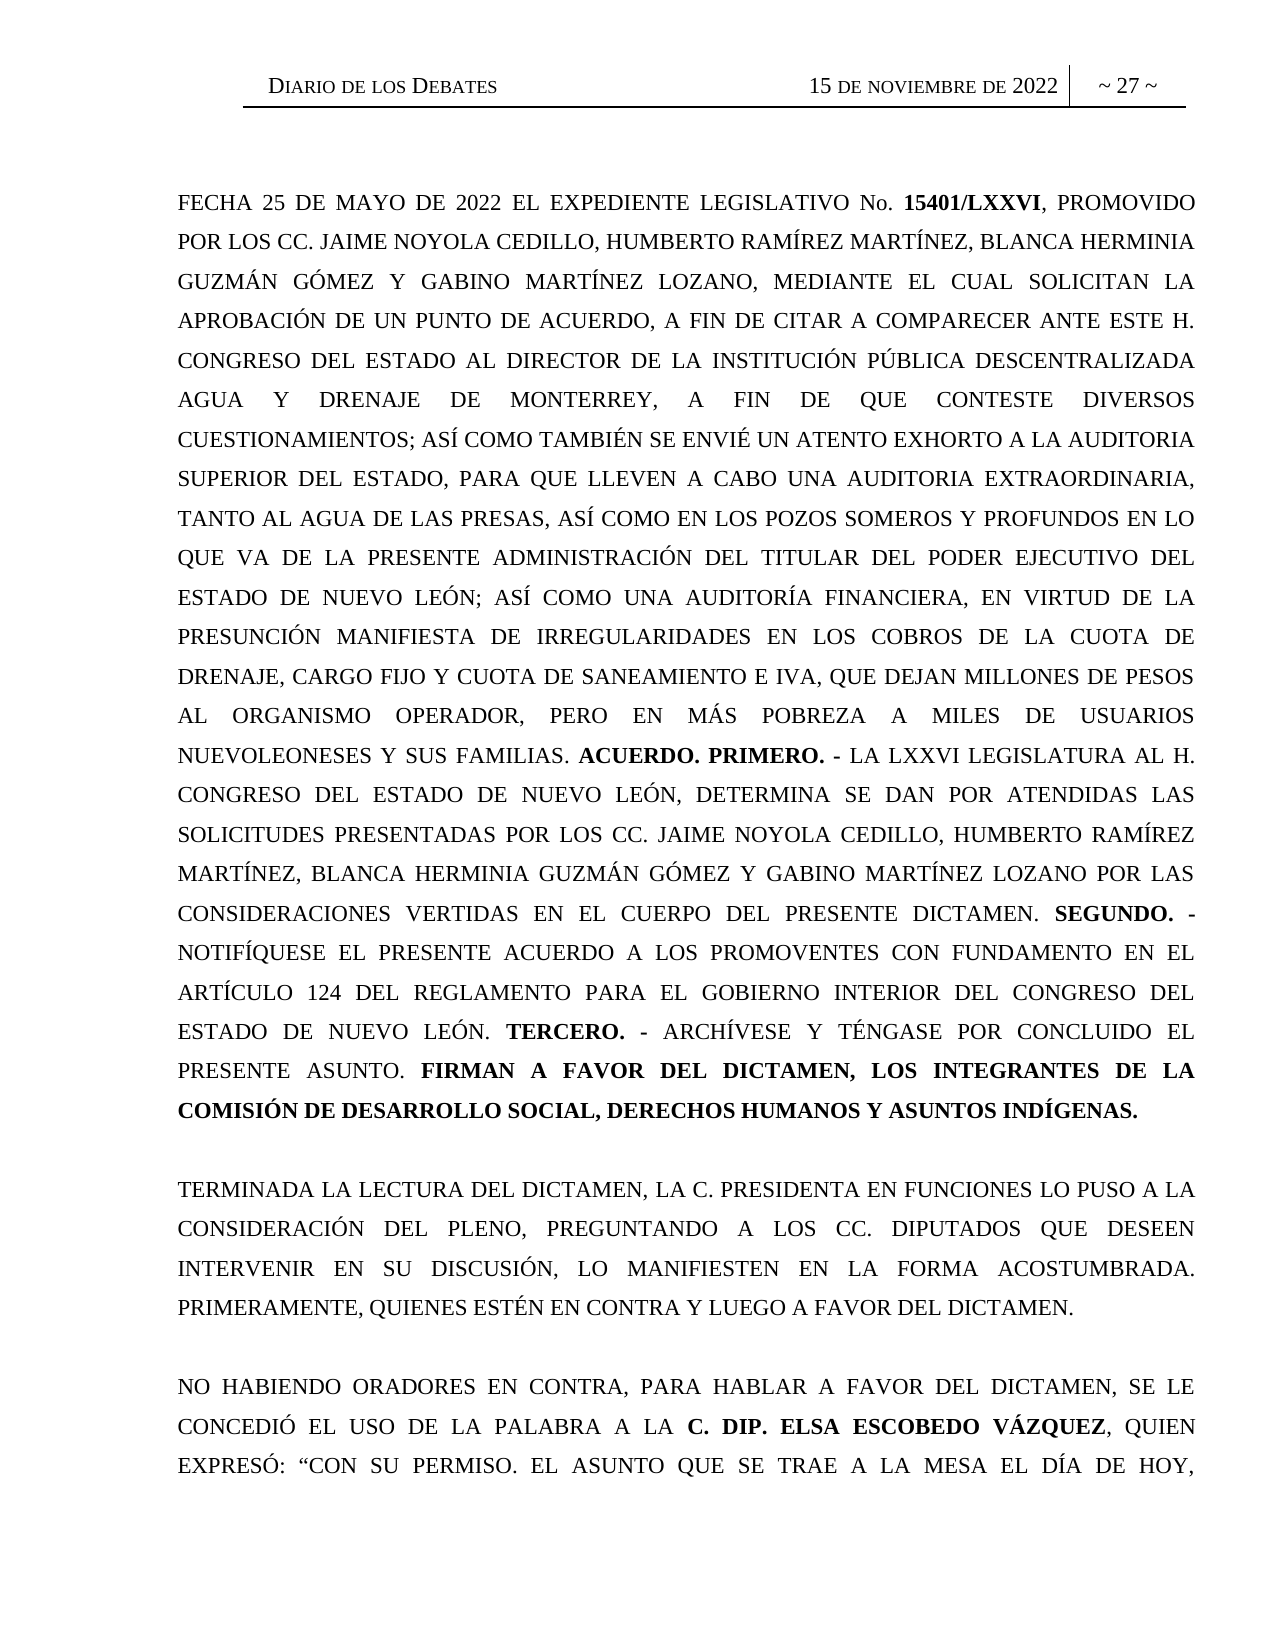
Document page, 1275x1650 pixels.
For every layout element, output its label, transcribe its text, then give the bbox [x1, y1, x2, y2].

text TERMINADA LA LECTURA DEL DICTAMEN, LA C. PRESIDENTA EN FUNCIONES LO PUSO A LA CONSIDERACIÓN DEL PLENO, PREGUNTANDO A LOS CC. DIPUTADOS QUE DESEEN INTERVENIR EN SU DISCUSIÓN, LO MANIFIESTEN EN LA FORMA ACOSTUMBRADA. PRIMERAMENTE, QUIENES ESTÉN EN CONTRA Y LUEGO A FAVOR DEL DICTAMEN. [177, 1176, 1196, 1321]
